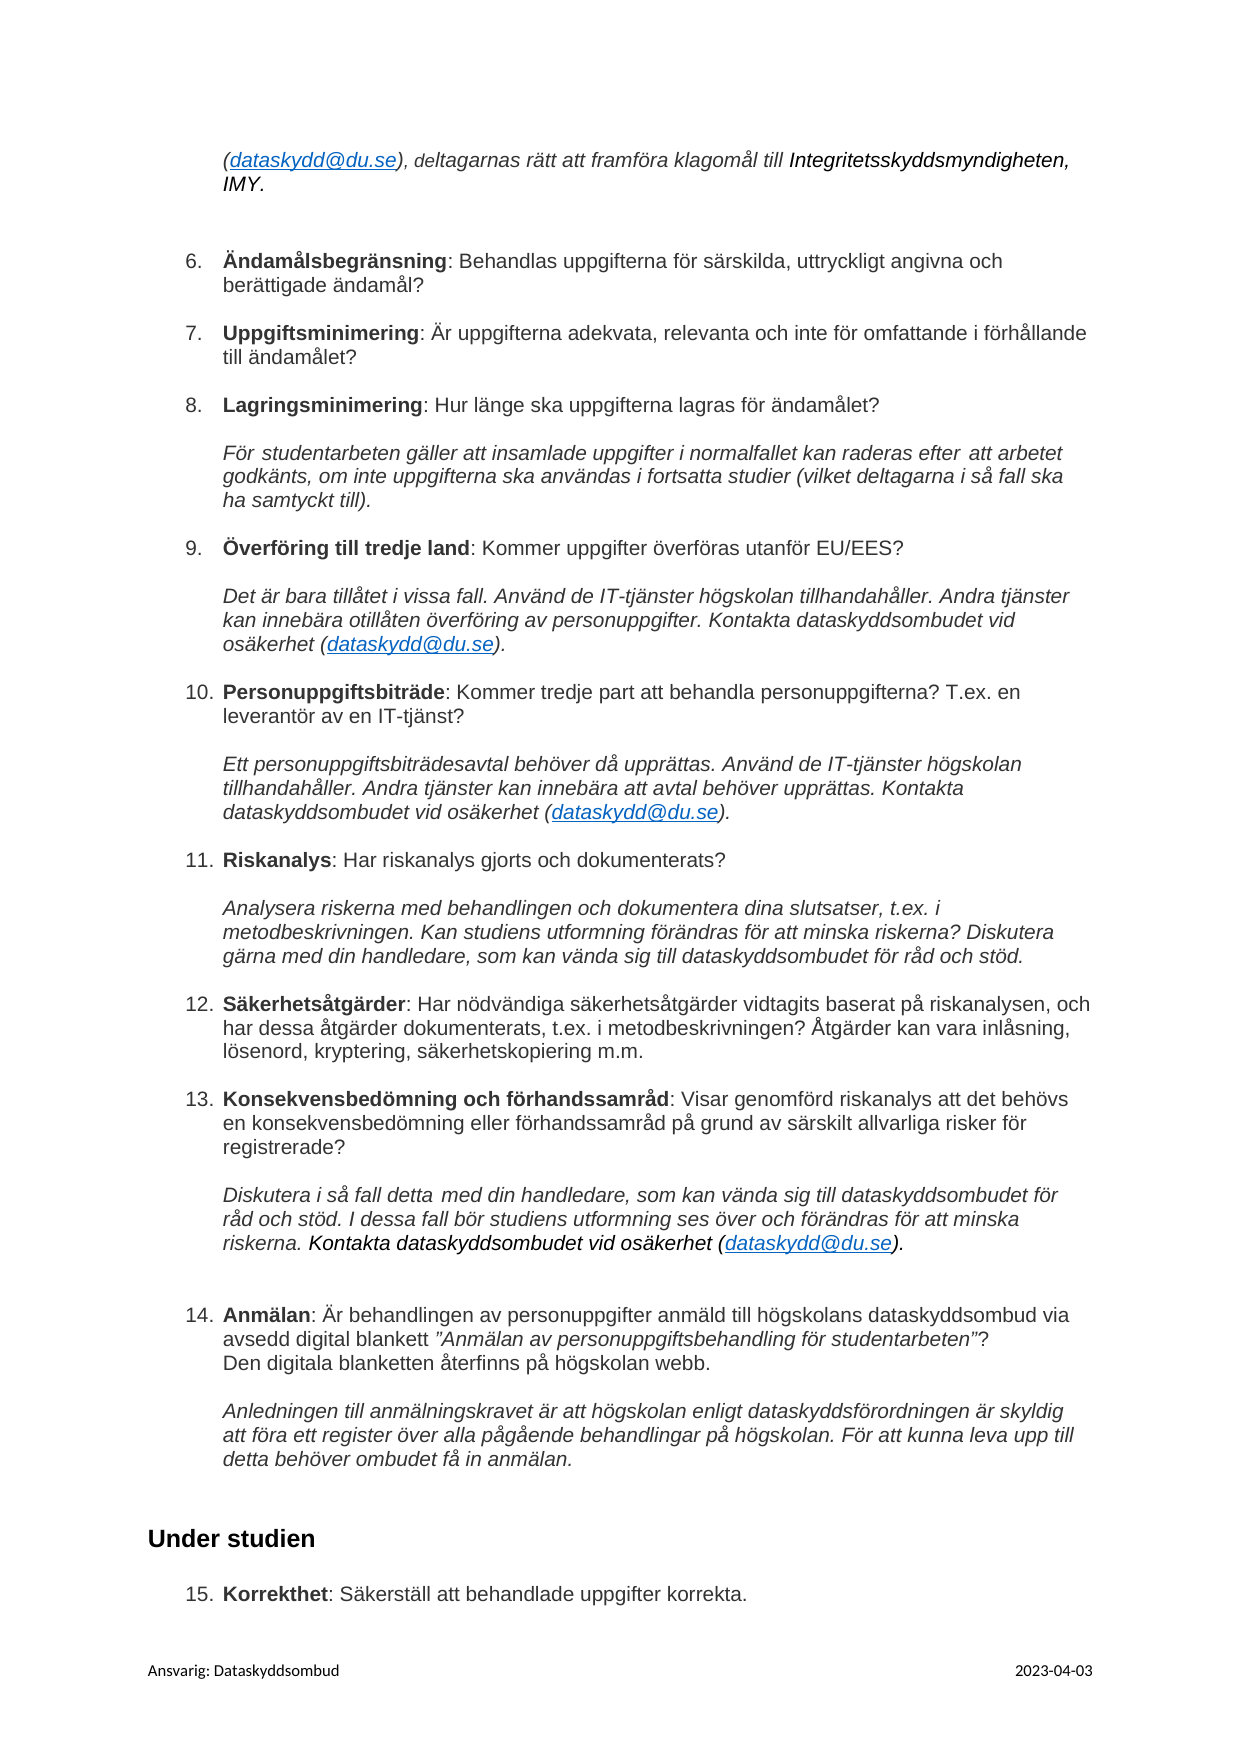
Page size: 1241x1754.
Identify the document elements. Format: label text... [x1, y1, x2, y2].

list Konsekvensbedömning och förhandssamråd: Visar genomförd riskanalys att det behövs en konsekvensbedömning eller förhandssamråd på grund av särskilt allvarliga risker för registrerade? [185, 1087, 1093, 1159]
list Ändamålsbegränsning: Behandlas uppgifterna för särskilda, uttryckligt angivna och berättigade ändamål? [185, 249, 1093, 297]
list Personuppgiftsbiträde: Kommer tredje part att behandla personuppgifterna? T.ex. en leverantör av en IT-tjänst? [185, 680, 1093, 728]
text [223, 148, 1093, 196]
list Uppgiftsminimering: Är ﻿uppgifterna adekvata, relevanta och inte för omfattande i förhållande till ändamålet? [185, 321, 1093, 368]
list Överföring till tredje land: Kommer uppgifter överföras utanför EU/EES? [185, 536, 1093, 560]
list Säkerhetsåtgärder: Har nödvändiga säkerhetsåtgärder vidtagits baserat på riskanalysen, och har dessa åtgärder dokumenterats, t.ex. i metodbeskrivningen? Åtgärder kan vara inlåsning, lösenord, kryptering, säkerhetskopiering m.m. [185, 991, 1093, 1063]
list Riskanalys: Har riskanalys gjorts och dokumenterats? [185, 848, 1093, 872]
list Anledningen till anmälningskravet är att högskolan enligt dataskyddsförordningen är skyldig att föra ett register över alla pågående behandlingar på högskolan. För att kunna leva upp till detta behöver ombudet få in anmälan. [223, 1399, 1093, 1471]
list Anmälan﻿﻿: Är behandlingen av personuppgifter anmäld till högskolans dataskyddsombud via avsedd digital blankett ”Anmälan av personuppgiftsbehandling för studentarbeten”? Den digitala blanketten återfinns på högskolan webb. [185, 1303, 1093, 1375]
text Under studien [148, 1500, 1093, 1552]
list För studentarbeten gäller att insamlade uppgifter i normalfallet kan raderas efter att arbetet godkänts, om inte uppgifterna ska användas i fortsatta studier (vilket deltagarna i så fall ska ha samtyckt till). [223, 440, 1093, 512]
list Lagringsminimering: Hur länge ska uppgifterna lagras för ändamålet? [185, 392, 1093, 416]
list Korrekthet: Säkerställ att behandlade uppgifter korrekta. [185, 1582, 1093, 1606]
list Diskutera i så fall detta med din handledare, som kan vända sig till dataskyddsombudet för råd och stöd. I dessa fall bör studiens utformning ses över och förändras för att minska riskerna. Kontakta dataskyddsombudet vid osäkerhet (dataskydd@du.se). [223, 1183, 1093, 1255]
list Ett personuppgiftsbiträdesavtal behöver då upprättas. Använd de IT-tjänster högskolan tillhandahåller. Andra tjänster kan innebära att avtal behöver upprättas. Kontakta dataskyddsombudet vid osäkerhet (dataskydd@du.se). [223, 752, 1093, 824]
list Analysera riskerna med behandlingen och dokumentera dina slutsatser, t.ex. i metodbeskrivningen. Kan studiens utformning förändras för att minska riskerna? Diskutera gärna med din handledare, som kan vända sig till dataskyddsombudet för råd och stöd. [223, 896, 1093, 967]
list Det är bara tillåtet i vissa fall. Använd de IT-tjänster högskolan tillhandahåller. Andra tjänster kan innebära otillåten överföring av personuppgifter. Kontakta dataskyddsombudet vid osäkerhet (dataskydd@du.se). [223, 584, 1093, 656]
